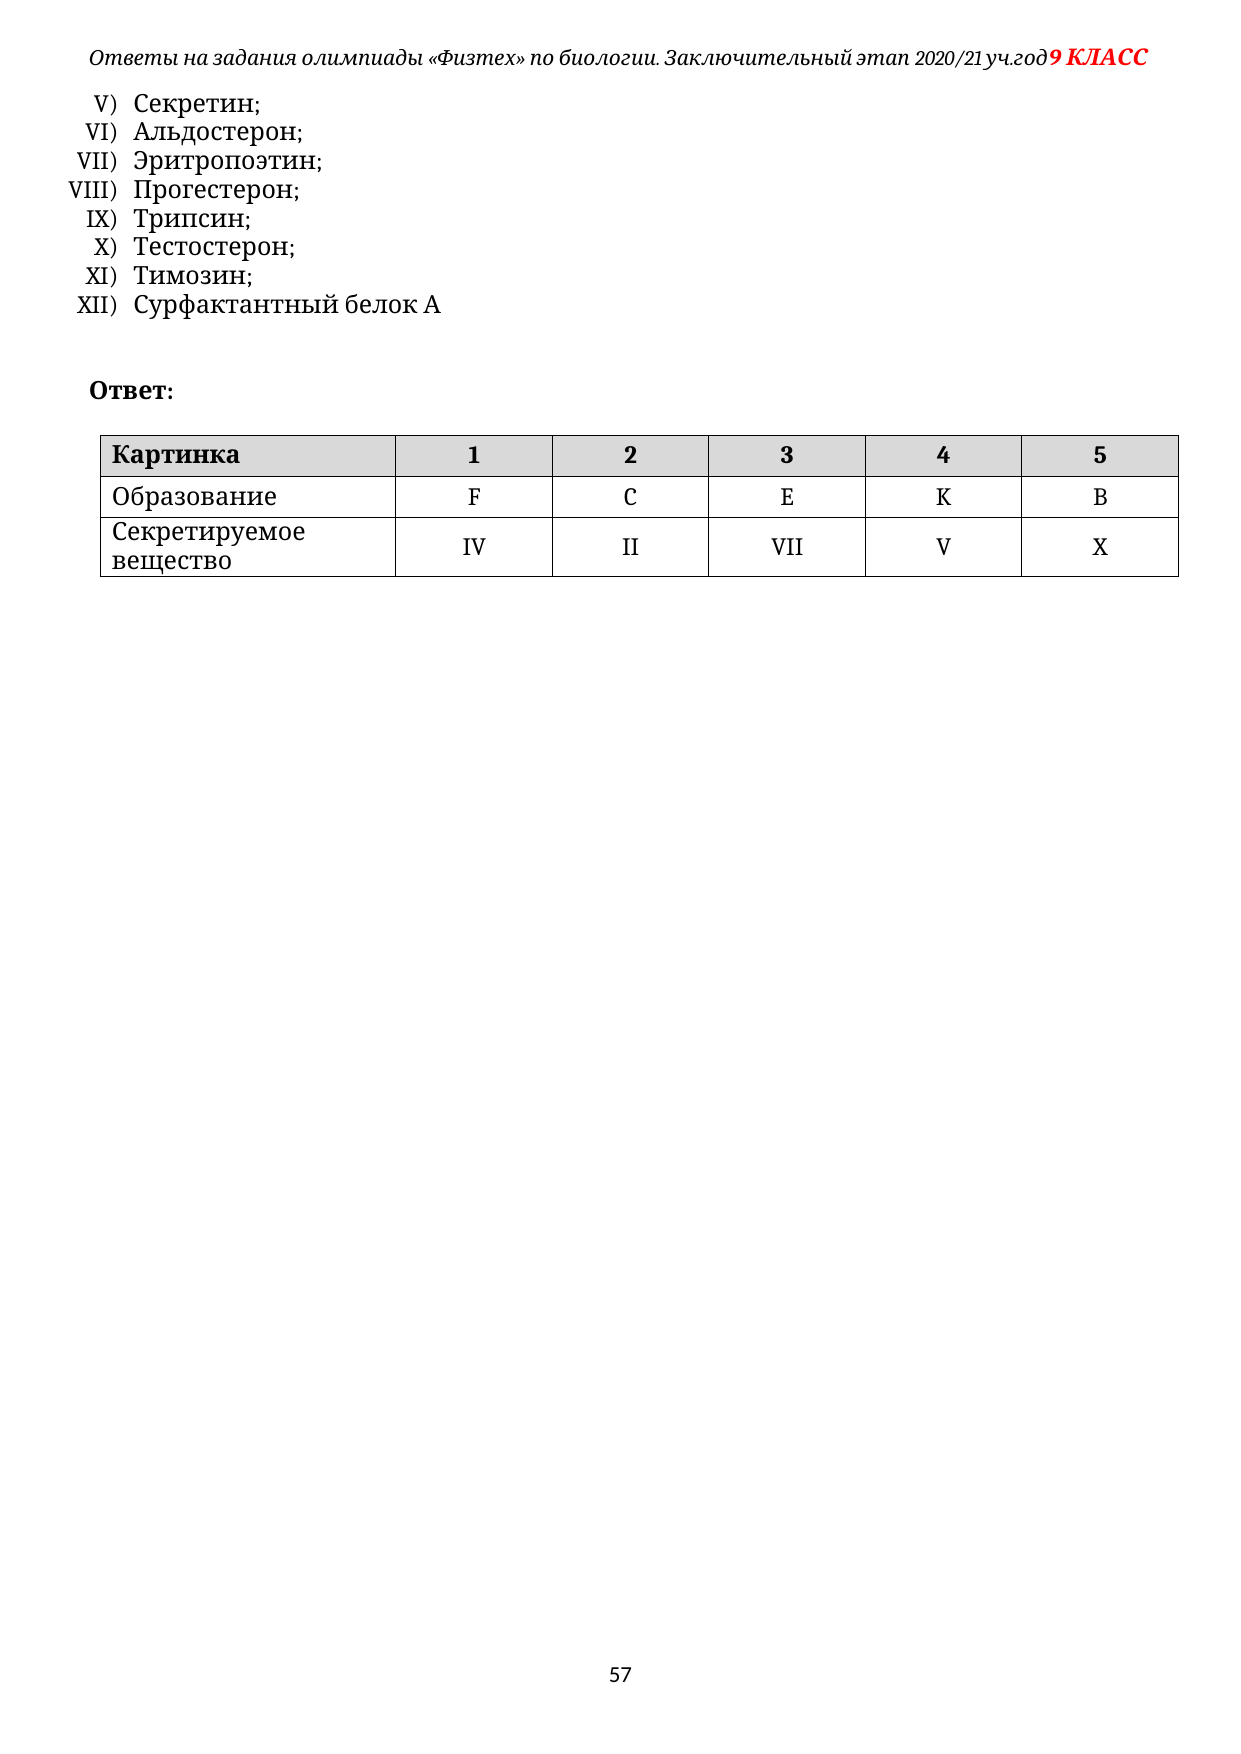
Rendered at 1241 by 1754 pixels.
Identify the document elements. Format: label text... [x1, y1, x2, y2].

table_cell Секретируемое вещество [101, 518, 395, 576]
list Тимозин; [118, 262, 1152, 291]
table_header 4 [866, 436, 1021, 476]
list Прогестерон; [118, 176, 1152, 204]
table_cell C [553, 477, 708, 517]
table_cell VII [709, 518, 865, 576]
table_header 3 [709, 436, 865, 476]
table_cell E [709, 477, 865, 517]
table_header 1 [396, 436, 552, 476]
list Сурфактантный белок А [118, 291, 1152, 319]
table_cell K [866, 477, 1021, 517]
table_cell Образование [101, 477, 395, 517]
text Ответ: [89, 377, 1152, 406]
table_header 2 [553, 436, 708, 476]
list Эритропоэтин; [118, 147, 1152, 176]
list Альдостерон; [118, 118, 1152, 147]
table_cell F [396, 477, 552, 517]
table_header 5 [1022, 436, 1178, 476]
table_cell V [866, 518, 1021, 576]
table_cell II [553, 518, 708, 576]
list Трипсин; [118, 204, 1152, 233]
list Тестостерон; [118, 233, 1152, 262]
table_cell B [1022, 477, 1178, 517]
table_cell IV [396, 518, 552, 576]
list Секретин; [118, 89, 1152, 118]
table_cell X [1022, 518, 1178, 576]
table_header Картинка [101, 436, 395, 476]
